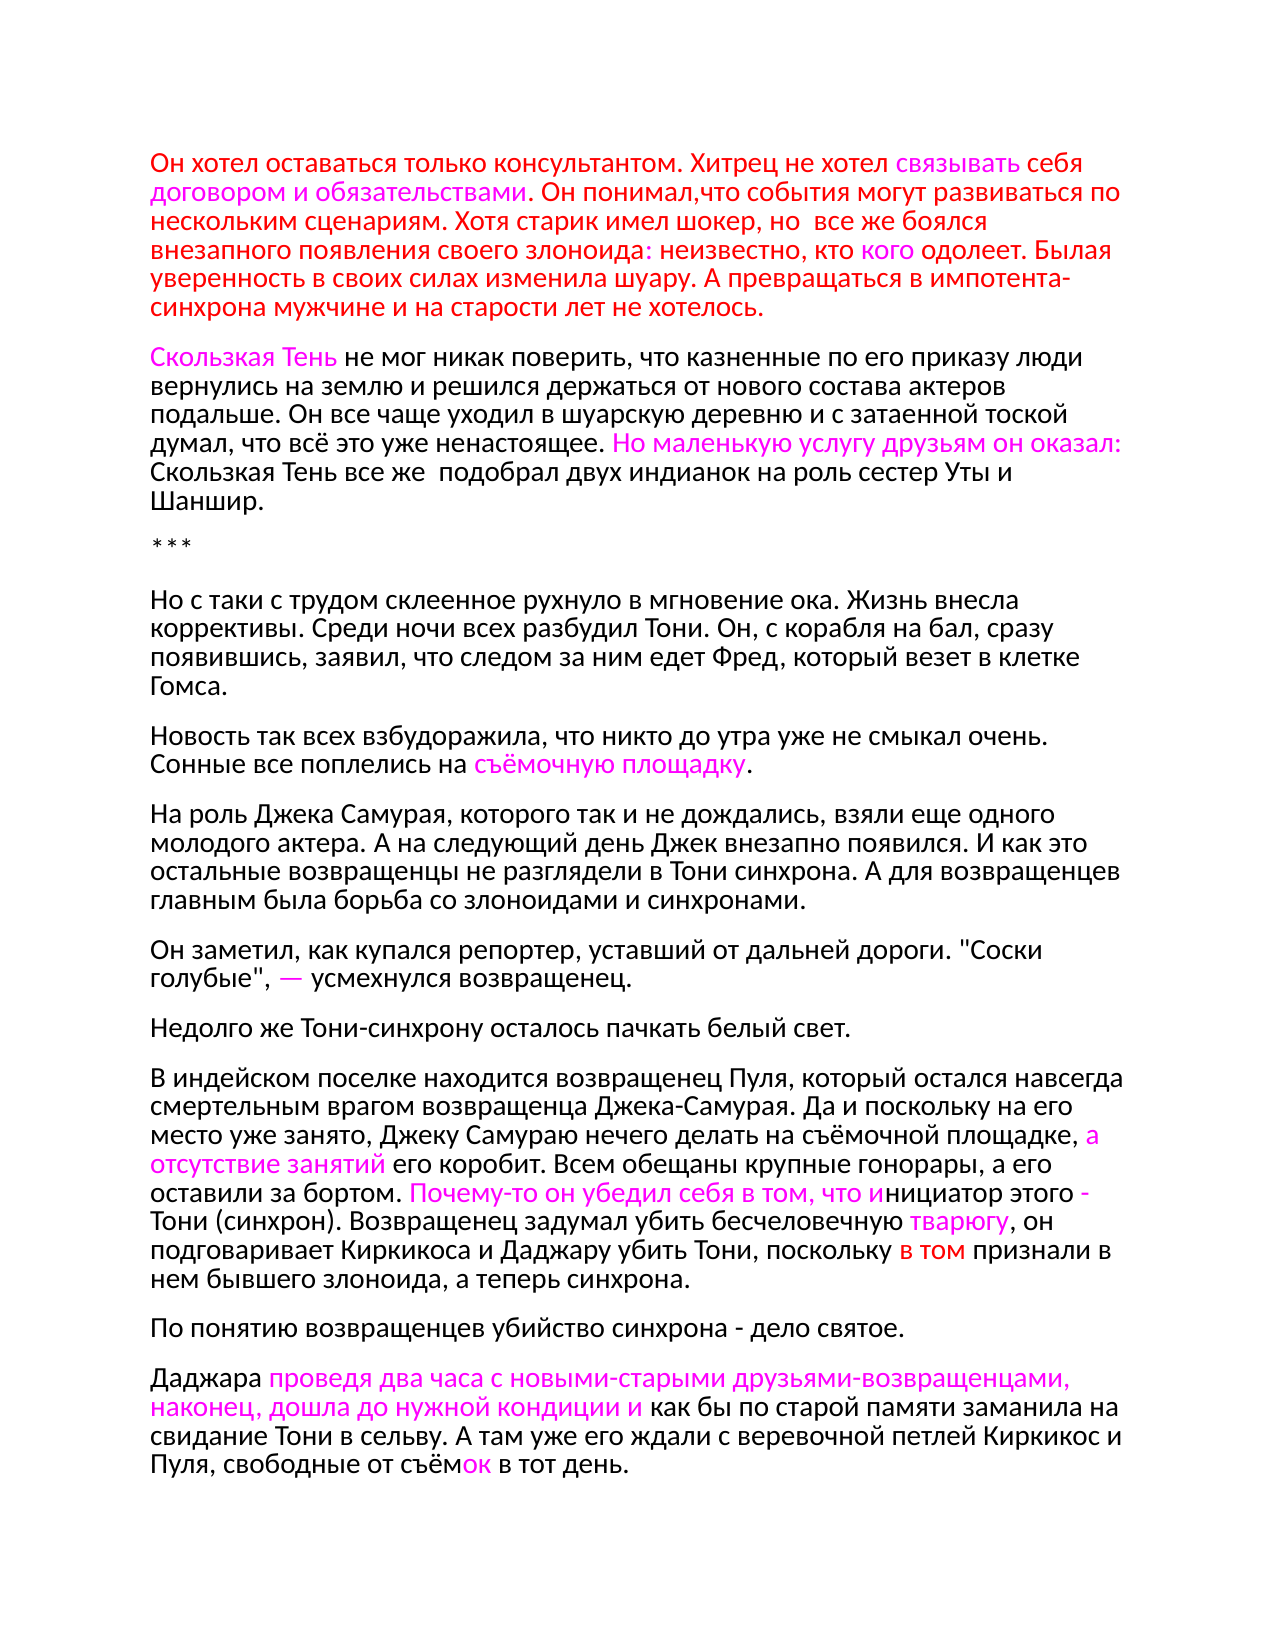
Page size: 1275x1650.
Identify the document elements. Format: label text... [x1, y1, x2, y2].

text По понятию возвращенцев убийство синхрона - дело святое. [150, 1315, 1125, 1344]
text В индейском поселке находится возвращенец Пуля, который остался навсегда смертельным врагом возвращенца Джека-Самурая. Да и поскольку на его место уже занято, Джеку Самураю нечего делать на съёмочной площадке, а отсутствие занятий его коробит. Всем обещаны крупные гонорары, а его оставили за бортом. Почему-то он убедил себя в том, что инициатор этого - Тони (синхрон). Возвращенец задумал убить бесчеловечную тварюгу, он подговаривает Киркикоса и Даджару убить Тони, поскольку в том признали в нем бывшего злоноида, а теперь синхрона. [150, 1064, 1125, 1294]
text Недолго же Тони-синхрону осталось пачкать белый свет. [150, 1014, 1125, 1043]
text Он хотел оставаться только консультантом. Хитрец не хотел связывать себя договором и обязательствами. Он понимал,что события могут развиваться по нескольким сценариям. Хотя старик имел шокер, но все же боялся внезапного появления своего злоноида: неизвестно, кто кого одолеет. Былая уверенность в своих силах изменила шуару. А превращаться в импотента-синхрона мужчине и на старости лет не хотелось. [150, 150, 1125, 322]
text Скользкая Тень не мог никак поверить, что казненные по его приказу люди вернулись на землю и решился держаться от нового состава актеров подальше. Он все чаще уходил в шуарскую деревню и с затаенной тоской думал, что всё это уже ненастоящее. Но маленькую услугу друзьям он оказал: Скользкая Тень все же подобрал двух индианок на роль сестер Уты и Шаншир. [150, 343, 1125, 516]
text Он заметил, как купался репортер, уставший от дальней дороги. "Соски голубые", — усмехнулся возвращенец. [150, 936, 1125, 994]
text *** [150, 537, 1125, 565]
text Но с таки с трудом склеенное рухнуло в мгновение ока. Жизнь внесла коррективы. Среди ночи всех разбудил Тони. Он, с корабля на бал, сразу появившись, заявил, что следом за ним едет Фред, который везет в клетке Гомса. [150, 586, 1125, 701]
text На роль Джека Самурая, которого так и не дождались, взяли еще одного молодого актера. А на следующий день Джек внезапно появился. И как это остальные возвращенцы не разглядели в Тони синхрона. А для возвращенцев главным была борьба со злоноидами и синхронами. [150, 800, 1125, 915]
text Даджара проведя два часа с новыми-старыми друзьями-возвращенцами, наконец, дошла до нужной кондиции и как бы по старой памяти заманила на свидание Тони в сельву. А там уже его ждали с веревочной петлей Киркикос и Пуля, свободные от съёмок в тот день. [150, 1364, 1125, 1479]
text Новость так всех взбудоражила, что никто до утра уже не смыкал очень. Сонные все поплелись на съёмочную площадку. [150, 722, 1125, 779]
